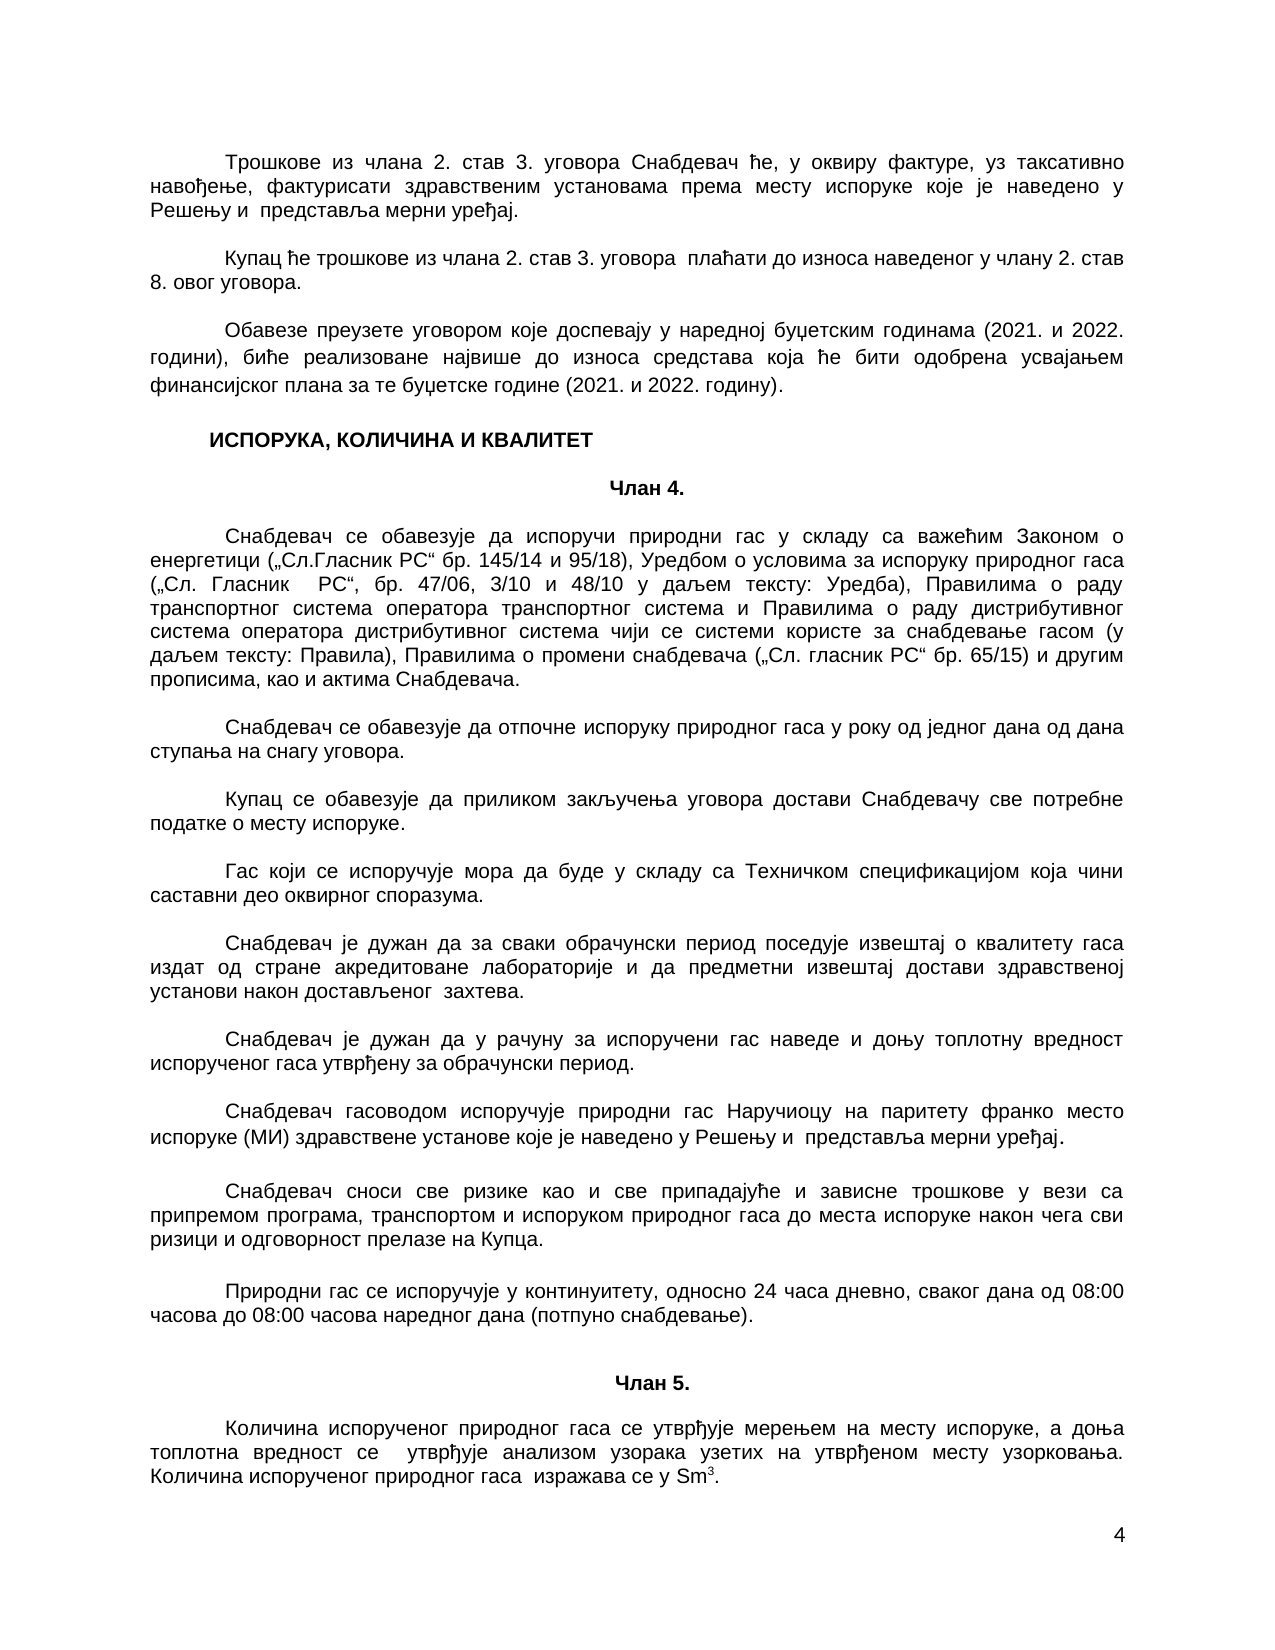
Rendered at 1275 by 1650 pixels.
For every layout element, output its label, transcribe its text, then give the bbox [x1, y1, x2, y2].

text Снабдевач је дужан да за сваки обрачунски период поседује извештај о квалитету гаса издат од стране акредитоване лабораторије и да предметни извештај достави здравственој установи након достављеног захтева. [150, 931, 1125, 1003]
text Купац се обавезује да приликом закључења уговора достави Снабдевачу све потребне податке о месту испоруке. [150, 787, 1125, 835]
text Обавезе преузете уговором које доспевају у наредној буџетским годинама (2021. и 2022. години), биће реализоване највише до износа средстава која ће бити одобрена усвајањем финансијског плана за те буџетске године (2021. и 2022. годину). [150, 318, 1125, 397]
text Снабдевач гасоводом испоручује природни гас Наручиоцу на паритету франко место испоруке (МИ) здравствене установе које је наведено у Решењу и представља мерни уређај. [150, 1098, 1125, 1151]
text Члан 4. [169, 476, 1125, 499]
text Гас који се испоручује мора да буде у складу са Техничком спецификацијом која чини саставни део оквирног споразума. [150, 859, 1125, 907]
text Снабдевач се обавезује да испоручи природни гас у складу са важећим Законом о енергетици („Сл.Гласник РС“ бр. 145/14 и 95/18), Уредбом о условима за испоруку природног гаса („Сл. Гласник РС“, бр. 47/06, 3/10 и 48/10 у даљем тексту: Уредба), Правилима о раду транспортног система оператора транспортног система и Правилима о раду дистрибутивног система оператора дистрибутивног система чији се системи користе за снабдевање гасом (у даљем тексту: Правила), Правилима о промени снабдевача („Сл. гласник РС“ бр. 65/15) и другим прописима, као и актима Снабдевача. [150, 523, 1125, 691]
text Трошкове из члана 2. став 3. уговора Снабдевач ће, у оквиру фактуре, уз таксативно навођење, фактурисати здравственим установама према месту испоруке које је наведено у Решењу и представља мерни уређај. [150, 150, 1125, 222]
text Купац ће трошкове из члана 2. став 3. уговора плаћати до износа наведеног у члану 2. став 8. овог уговора. [150, 246, 1125, 294]
text ИСПОРУКА, КОЛИЧИНА И КВАЛИТЕТ [150, 428, 1125, 452]
text Снабдевач се обавезује да отпочне испоруку природног гаса у року од једног дана од дана ступања на снагу уговора. [150, 715, 1125, 763]
text Количина испорученог природног гаса се утврђује мерењем на месту испоруке, а доња топлотна вредност се утврђује анализом узорака узетих на утврђеном месту узорковања. Количина испорученог природног гаса изражава се у Sm3. [150, 1416, 1125, 1488]
text Члан 5. [179, 1371, 1125, 1395]
text Природни гас се испоручује у континуитету, односно 24 часа дневно, сваког дана од 08:00 часова до 08:00 часова наредног дана (потпуно снабдевање). [150, 1278, 1125, 1326]
text Снабдевач сноси све ризике као и све припадајуће и зависне трошкове у вези са припремом програма, транспортом и испоруком природног гаса до места испоруке након чега сви ризици и одговорност прелазе на Купца. [150, 1178, 1125, 1250]
text Снабдевач је дужан да у рачуну за испоручени гас наведе и доњу топлотну вредност испорученог гаса утврђену за обрачунски период. [150, 1027, 1125, 1074]
